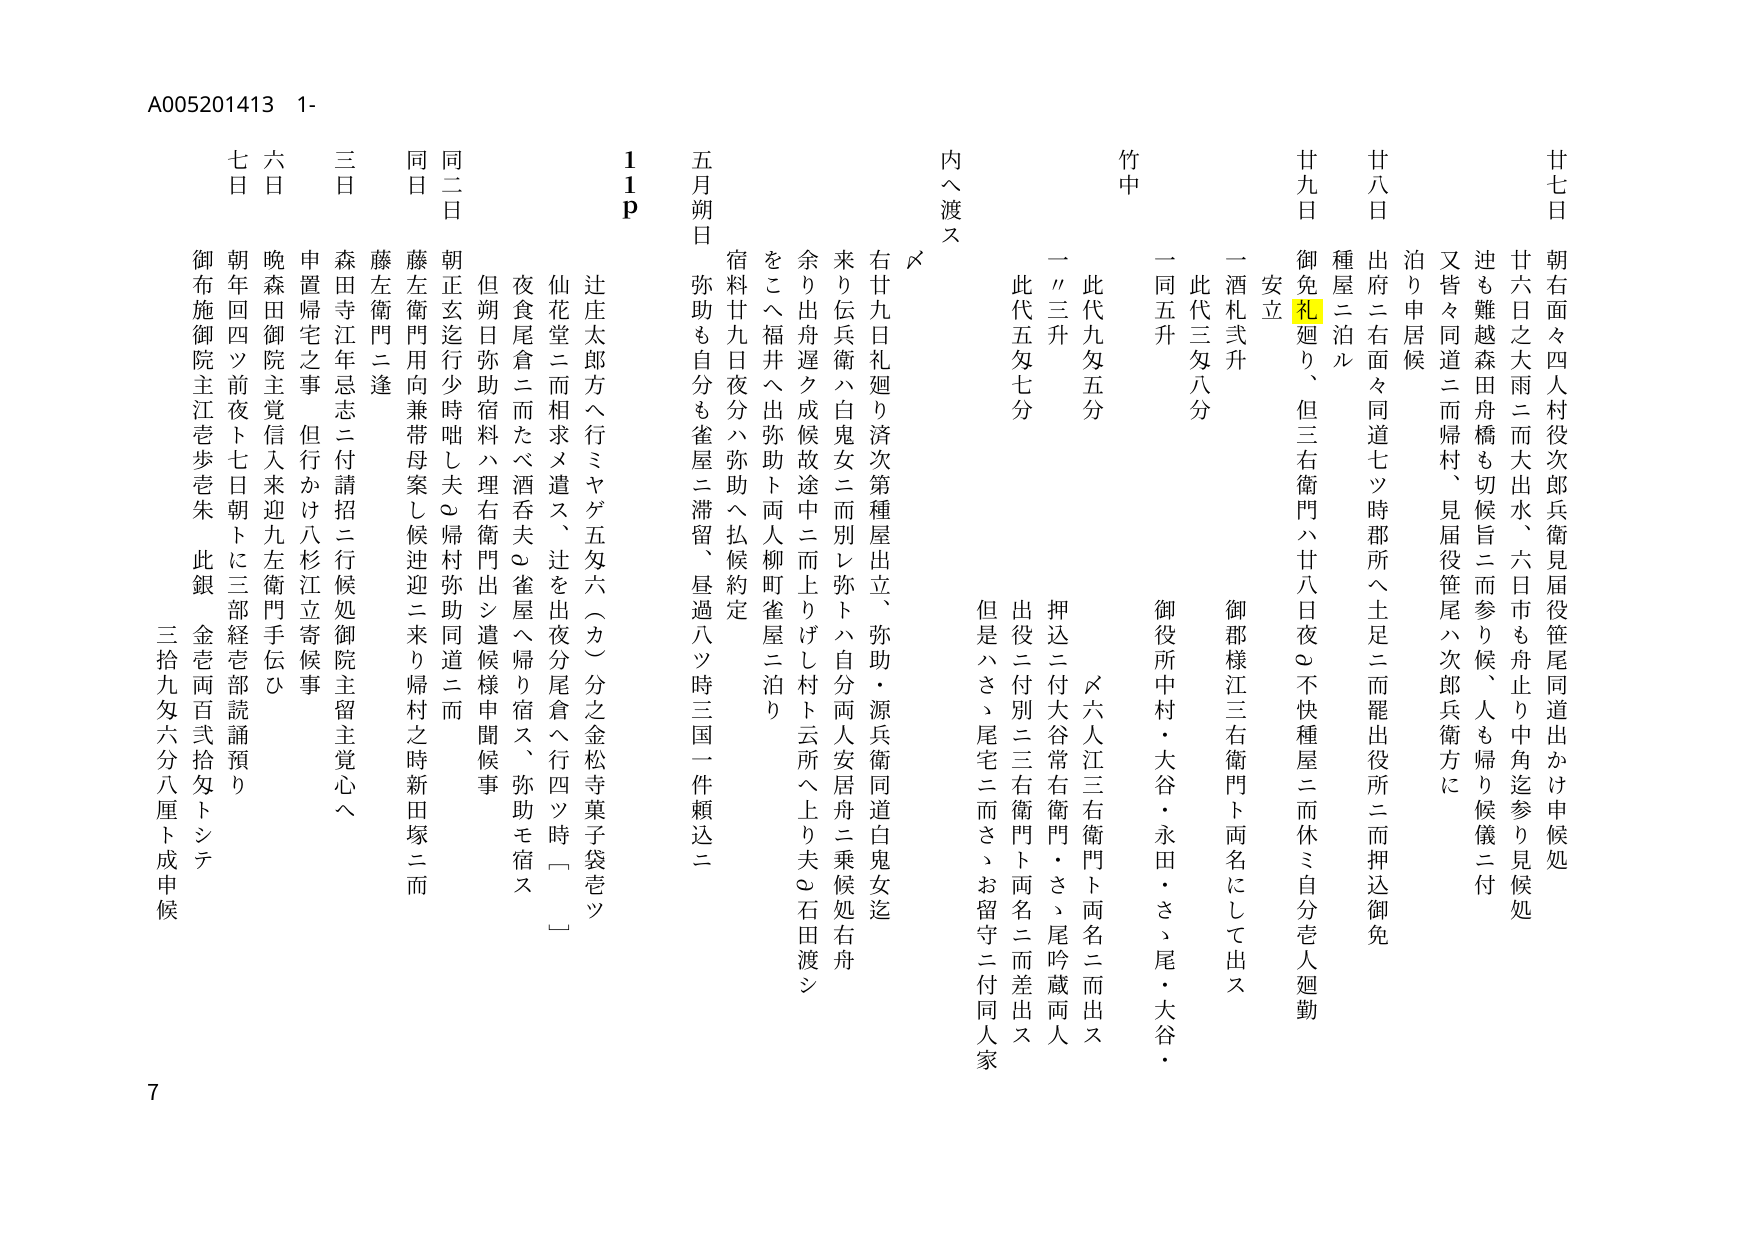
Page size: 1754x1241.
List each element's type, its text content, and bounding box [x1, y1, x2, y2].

text 三拾九匁六分八厘ト成申候 [150, 149, 185, 1074]
text 申置帰宅之事 但行かけ八杉江立寄候事 [292, 149, 328, 1074]
text 右廿九日礼廻り済次第種屋出立、弥助・源兵衛同道白鬼女迄 [862, 149, 898, 1074]
text １１ｐ [613, 149, 648, 1074]
text 一酒札弐升 御郡様江三右衛門ト両名にして出ス [1218, 149, 1254, 1074]
text 迚も難越森田舟橋も切候旨ニ而参り候、人も帰り候儀ニ付 [1468, 149, 1503, 1074]
text 夜食尾倉ニ而たべ酒呑夫∂雀屋へ帰り宿ス、弥助モ宿ス [506, 149, 542, 1074]
text 仙花堂ニ而相求メ遣ス、辻を出夜分尾倉へ行四ツ時［ ］ [542, 149, 577, 1074]
text 但是ハさゝ尾宅ニ而さゝお留守ニ付同人家内へ渡ス [933, 149, 1005, 1074]
text 一同五升 御役所中村・大谷・永田・さゝ尾・大谷・竹中 [1112, 149, 1183, 1074]
text 一〃三升 押込ニ付大谷常右衛門・さゝ尾吟蔵両人 [1040, 149, 1076, 1074]
text 安立 [1254, 149, 1290, 1074]
text 泊り申居候 [1397, 149, 1432, 1074]
text 同二日 朝正玄迄行少時咄し夫∂帰村弥助同道ニ而 [435, 149, 470, 1074]
text 廿九日 御免礼廻り、但三右衛門ハ廿八日夜∂不快種屋ニ而休ミ自分壱人廻勤 [1290, 149, 1325, 1074]
text 来り伝兵衛ハ白鬼女ニ而別レ弥トハ自分両人安居舟ニ乗候処右舟 [827, 149, 862, 1074]
text 此代九匁五分 〆六人江三右衛門ト両名ニ而出ス [1076, 149, 1112, 1074]
text 又皆々同道ニ而帰村、見届役笹尾ハ次郎兵衛方に [1432, 149, 1468, 1074]
text 廿七日 朝右面々四人村役次郎兵衛見届役笹尾同道出かけ申候処 [1539, 149, 1575, 1074]
text をこへ福井へ出弥助ト両人柳町雀屋ニ泊り [755, 149, 791, 1074]
text 藤左衛門ニ逢 [363, 149, 399, 1074]
text 同日 藤左衛門用向兼帯母案し候迚迎ニ来り帰村之時新田塚ニ而 [399, 149, 435, 1074]
text 廿八日 出府ニ右面々同道七ツ時郡所へ土足ニ而罷出役所ニ而押込御免 [1361, 149, 1397, 1074]
text 此代五匁七分 出役ニ付別ニ三右衛門ト両名ニ而差出ス [1005, 149, 1040, 1074]
text 宿料廿九日夜分ハ弥助へ払候約定 [720, 149, 755, 1074]
text 五月朔日 弥助も自分も雀屋ニ滞留、昼過八ツ時三国一件頼込ニ [684, 149, 720, 1074]
text 七日 朝年回四ツ前夜ト七日朝トに三部経壱部読誦預り [221, 149, 257, 1074]
text 余り出舟遅ク成候故途中ニ而上りげし村ト云所へ上り夫∂石田渡シ [791, 149, 827, 1074]
text 〆 [898, 149, 933, 1074]
text 但朔日弥助宿料ハ理右衛門出シ遣候様申聞候事 [470, 149, 506, 1074]
text 辻庄太郎方へ行ミヤゲ五匁六（カ）分之金松寺菓子袋壱ツ [577, 149, 613, 1074]
text 種屋ニ泊ル [1325, 149, 1361, 1074]
text 御布施御院主江壱歩壱朱 此銀 金壱両百弐拾匁トシテ [185, 149, 221, 1074]
text 三日 森田寺江年忌志ニ付請招ニ行候処御院主留主覚心へ [328, 149, 363, 1074]
text 廿六日之大雨ニ而大出水、六日市も舟止り中角迄参り見候処 [1503, 149, 1539, 1074]
text 此代三匁八分 [1183, 149, 1218, 1074]
text 六日 晩森田御院主覚信入来迎九左衛門手伝ひ [257, 149, 292, 1074]
